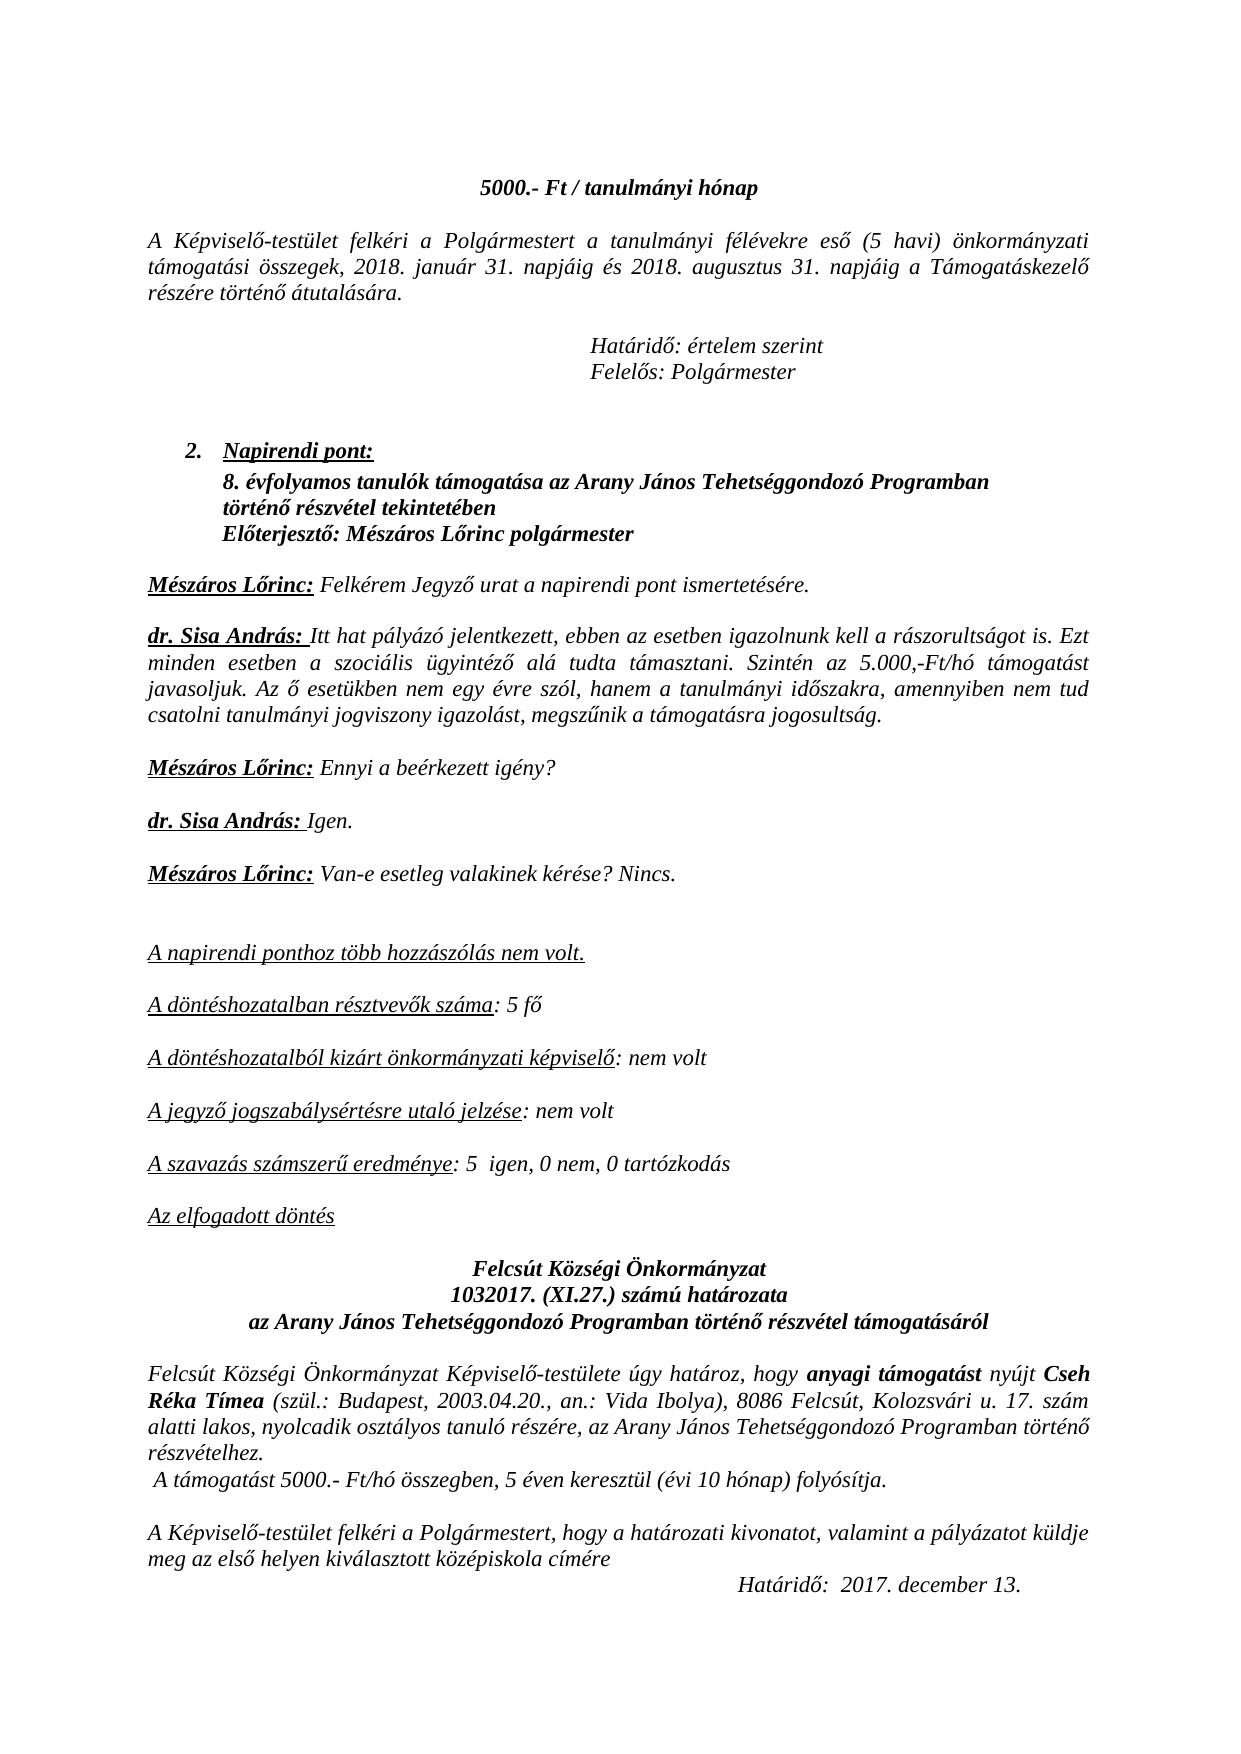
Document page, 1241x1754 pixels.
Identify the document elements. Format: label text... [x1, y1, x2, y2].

text Az elfogadott döntés [148, 1202, 1093, 1229]
text A döntéshozatalból kizárt önkormányzati képviselő: nem volt [148, 1044, 1093, 1071]
text dr. Sisa András: Igen. [148, 807, 1093, 833]
text A napirendi ponthoz több hozzászólás nem volt. [148, 939, 1093, 965]
text 5000.- Ft / tanulmányi hónap [148, 174, 1093, 200]
list 8. évfolyamos tanulók támogatása az Arany János Tehetséggondozó Programban történő részvétel tekintetében [223, 468, 1063, 520]
text Felelős: Polgármester [516, 358, 1093, 385]
text A döntéshozatalban résztvevők száma: 5 fő [148, 991, 1093, 1018]
text Mészáros Lőrinc: Van-e esetleg valakinek kérése? Nincs. [148, 860, 1093, 886]
text Felcsút Községi Önkormányzat [148, 1255, 1093, 1281]
text Mészáros Lőrinc: Ennyi a beérkezett igény? [148, 754, 1093, 781]
list Mészáros Lőrinc: Felkérem Jegyző urat a napirendi pont ismertetésére. [148, 571, 1093, 598]
text az Arany János Tehetséggondozó Programban történő részvétel támogatásáról [148, 1308, 1093, 1334]
text dr. Sisa András: Itt hat pályázó jelentkezett, ebben az esetben igazolnunk kell a rászorultságot is. Ezt minden esetben a szociális ügyintéző alá tudta támasztani. Szintén az 5.000,-Ft/hó támogatást javasoljuk. Az ő esetükben nem egy évre szól, hanem a tanulmányi időszakra, amennyiben nem tud csatolni tanulmányi jogviszony igazolást, megszűnik a támogatásra jogosultság. [148, 622, 1093, 728]
text Előterjesztő: Mészáros Lőrinc polgármester [148, 520, 1093, 547]
text A Képviselő-testület felkéri a Polgármestert a tanulmányi félévekre eső (5 havi) önkormányzati támogatási összegek, 2018. január 31. napjáig és 2018. augusztus 31. napjáig a Támogatáskezelő részére történő átutalására. [148, 227, 1093, 306]
text A szavazás számszerű eredménye: 5 igen, 0 nem, 0 tartózkodás [148, 1149, 1093, 1176]
text Határidő: 2017. december 13. [664, 1571, 1093, 1598]
text Határidő: értelem szerint [516, 332, 1093, 358]
text Felcsút Községi Önkormányzat Képviselő-testülete úgy határoz, hogy anyagi támogatást nyújt Cseh Réka Tímea (szül.: Budapest, 2003.04.20., an.: Vida Ibolya), 8086 Felcsút, Kolozsvári u. 17. szám alatti lakos, nyolcadik osztályos tanuló részére, az Arany János Tehetséggondozó Programban történő részvételhez. [148, 1360, 1093, 1466]
text A támogatást 5000.- Ft/hó összegben, 5 éven keresztül (évi 10 hónap) folyósítja. [148, 1466, 1093, 1492]
text A Képviselő-testület felkéri a Polgármestert, hogy a határozati kivonatot, valamint a pályázatot küldje meg az első helyen kiválasztott középiskola címére [148, 1518, 1093, 1571]
text 1032017. (XI.27.) számú határozata [148, 1281, 1093, 1308]
text A jegyző jogszabálysértésre utaló jelzése: nem volt [148, 1097, 1090, 1123]
list Napirendi pont: [185, 437, 1093, 464]
